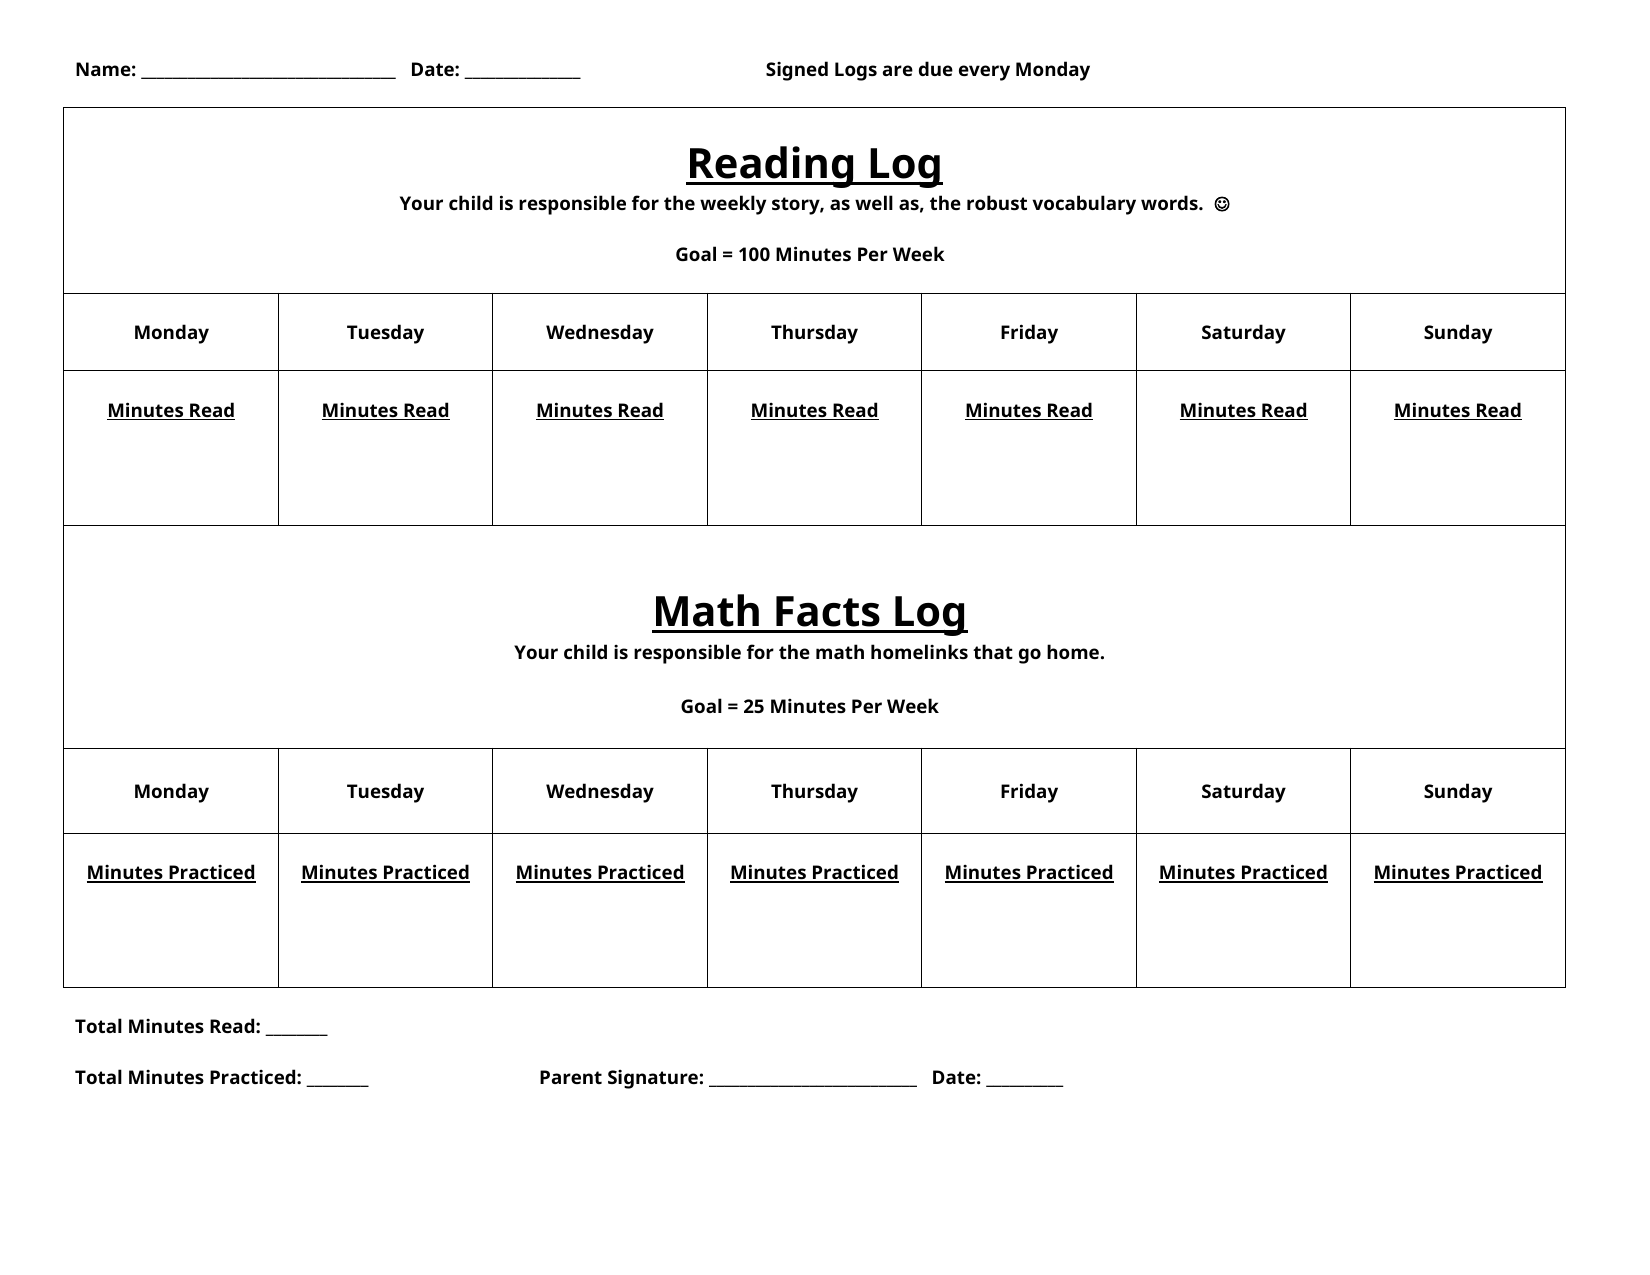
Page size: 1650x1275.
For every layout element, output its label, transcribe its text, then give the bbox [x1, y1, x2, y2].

table_cell Monday [64, 749, 278, 833]
table_cell Minutes Read [279, 371, 492, 524]
table_cell Friday [922, 749, 1136, 833]
table_cell Minutes Practiced [922, 834, 1136, 987]
table_cell Minutes Practiced [493, 834, 707, 987]
table_cell Monday [64, 294, 278, 370]
table_cell Thursday [708, 294, 921, 370]
table_cell Wednesday [493, 294, 707, 370]
table_cell Minutes Read [708, 371, 921, 524]
table_cell Minutes Practiced [1351, 834, 1565, 987]
table_cell Thursday [708, 749, 921, 833]
table_cell Minutes Practiced [64, 834, 278, 987]
table_cell Minutes Practiced [708, 834, 921, 987]
table_header Reading Log Your child is responsible for the weekly story, as well as, the robust vocabulary words. Goal = 100 Minutes Per Week [64, 108, 1565, 293]
table_cell Minutes Read [1351, 371, 1565, 524]
text Name: _________________________________ Date: _______________ Signed Logs are due every Monday [75, 56, 1500, 82]
table_cell Saturday [1137, 294, 1350, 370]
table_cell Wednesday [493, 749, 707, 833]
table_cell Sunday [1351, 294, 1565, 370]
table_cell Tuesday [279, 294, 492, 370]
table_cell Minutes Read [64, 371, 278, 524]
table_cell Friday [922, 294, 1136, 370]
table_cell Minutes Read [922, 371, 1136, 524]
table_cell Minutes Practiced [1137, 834, 1350, 987]
table_cell Minutes Read [493, 371, 707, 524]
table_cell Sunday [1351, 749, 1565, 833]
text Total Minutes Practiced: ________ Parent Signature: ___________________________ Date: __________ [75, 1064, 1500, 1090]
text Total Minutes Read: ________ [75, 1013, 1500, 1039]
table_cell Saturday [1137, 749, 1350, 833]
table_cell Math Facts Log Your child is responsible for the math homelinks that go home. Goal = 25 Minutes Per Week [64, 526, 1565, 748]
table_cell Minutes Read [1137, 371, 1350, 524]
table_cell Minutes Practiced [279, 834, 492, 987]
table_cell Tuesday [279, 749, 492, 833]
